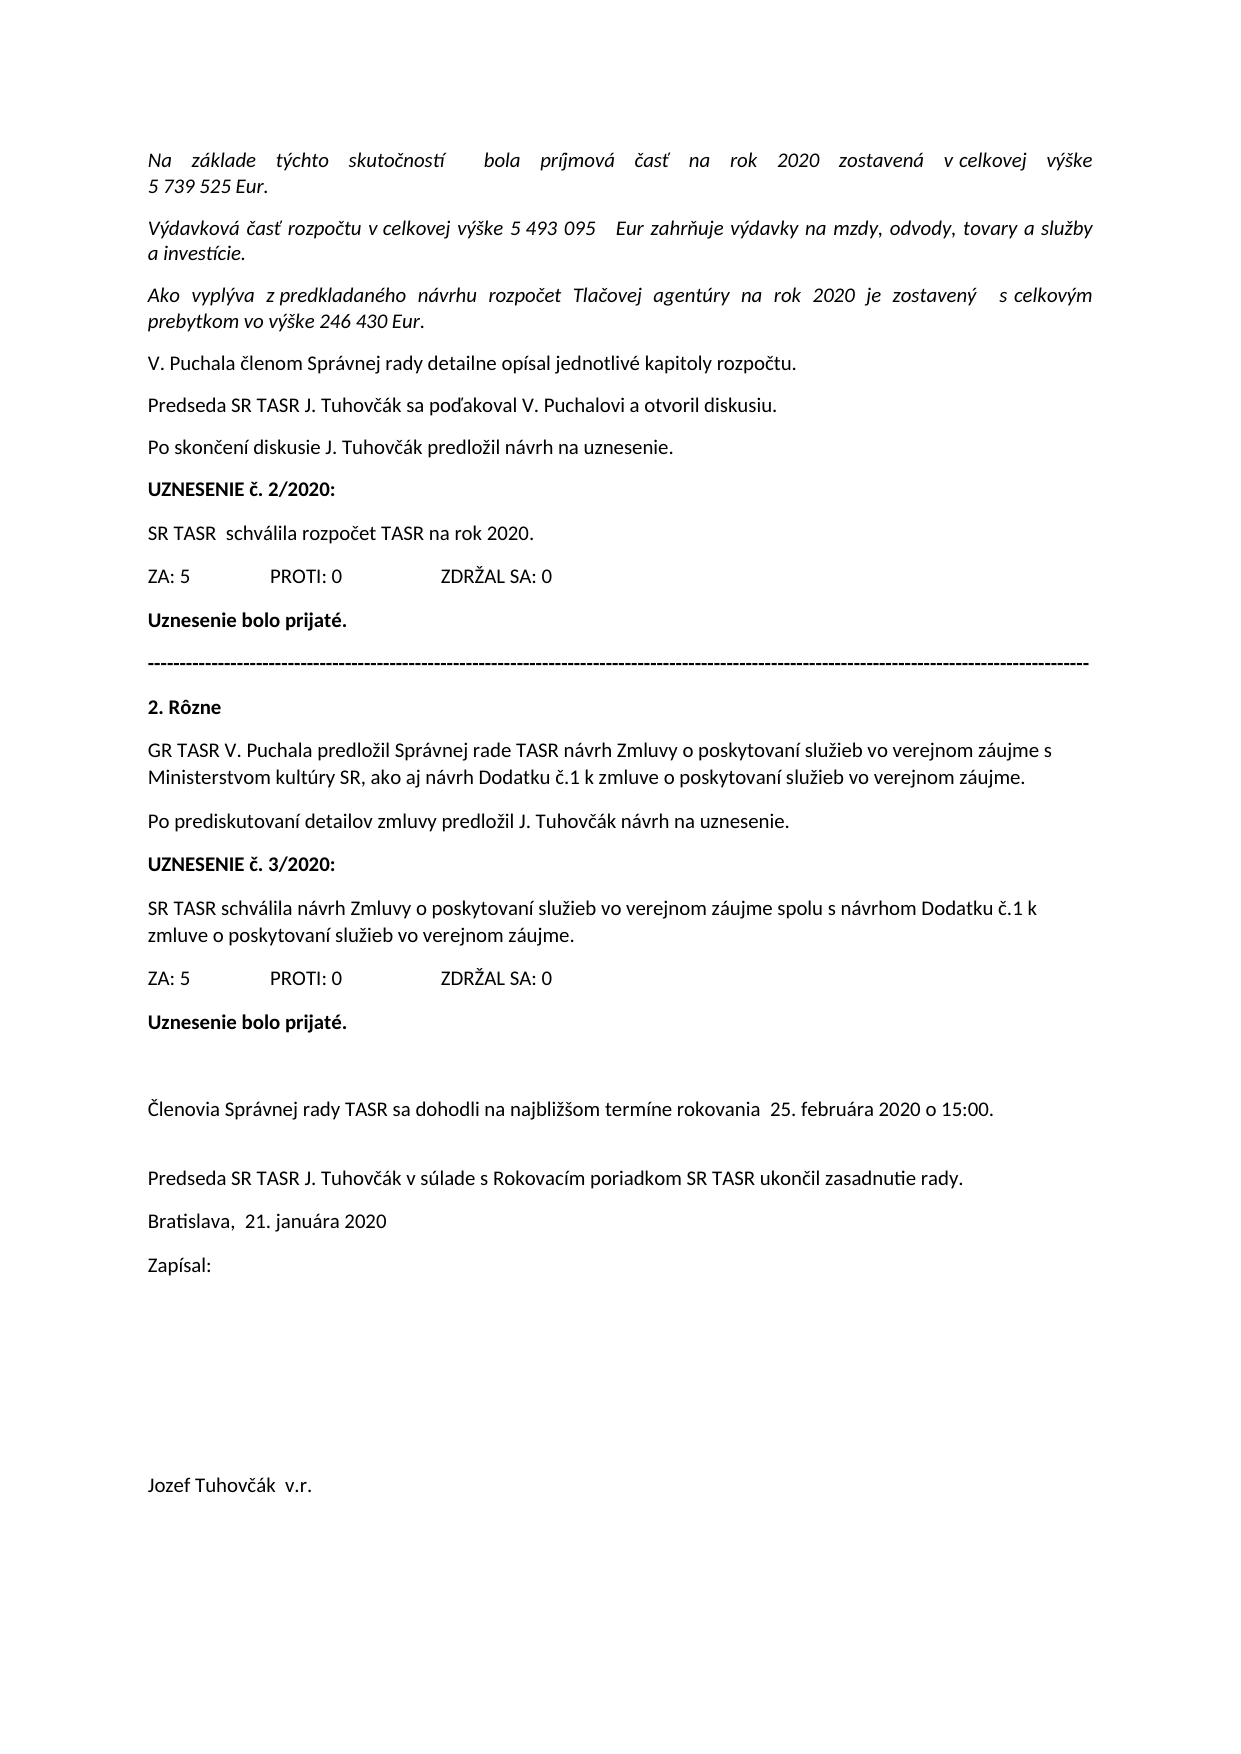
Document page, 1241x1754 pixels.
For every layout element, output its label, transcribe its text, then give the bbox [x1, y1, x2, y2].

text Po prediskutovaní detailov zmluvy predložil J. Tuhovčák návrh na uznesenie. [148, 808, 1093, 833]
text Zapísal: [148, 1252, 1093, 1278]
text Uznesenie bolo prijaté. [148, 1009, 1093, 1034]
text Členovia Správnej rady TASR sa dohodli na najbližšom termíne rokovania 25. februára 2020 o 15:00. [148, 1096, 1093, 1122]
text ---------------------------------------------------------------------------------------------------------------------------------------------------- [148, 651, 1093, 676]
text V. Puchala členom Správnej rady detailne opísal jednotlivé kapitoly rozpočtu. [148, 350, 1093, 376]
text Predseda SR TASR J. Tuhovčák sa poďakoval V. Puchalovi a otvoril diskusiu. [148, 392, 1093, 418]
text UZNESENIE č. 2/2020: [148, 476, 1093, 502]
text Predseda SR TASR J. Tuhovčák v súlade s Rokovacím poriadkom SR TASR ukončil zasadnutie rady. [148, 1165, 1093, 1191]
text Na základe týchto skutočností bola príjmová časť na rok 2020 zostavená v celkovej výške 5 739 525 Eur. [148, 148, 1093, 198]
text Ako vyplýva z predkladaného návrhu rozpočet Tlačovej agentúry na rok 2020 je zostavený s celkovým prebytkom vo výške 246 430 Eur. [148, 283, 1093, 333]
text SR TASR schválila rozpočet TASR na rok 2020. [148, 520, 1093, 545]
text Uznesenie bolo prijaté. [148, 607, 1093, 632]
text ZA: 5 PROTI: 0 ZDRŽAL SA: 0 [148, 966, 1093, 991]
text Jozef Tuhovčák v.r. [148, 1473, 1093, 1498]
text Výdavková časť rozpočtu v celkovej výške 5 493 095 Eur zahrňuje výdavky na mzdy, odvody, tovary a služby a investície. [148, 215, 1093, 266]
text GR TASR V. Puchala predložil Správnej rade TASR návrh Zmluvy o poskytovaní služieb vo verejnom záujme s Ministerstvom kultúry SR, ako aj návrh Dodatku č.1 k zmluve o poskytovaní služieb vo verejnom záujme. [148, 738, 1093, 790]
text 2. Rôzne [148, 694, 1093, 719]
text SR TASR schválila návrh Zmluvy o poskytovaní služieb vo verejnom záujme spolu s návrhom Dodatku č.1 k zmluve o poskytovaní služieb vo verejnom záujme. [148, 895, 1093, 947]
text ZA: 5 PROTI: 0 ZDRŽAL SA: 0 [148, 563, 1093, 589]
text Po skončení diskusie J. Tuhovčák predložil návrh na uznesenie. [148, 434, 1093, 460]
text UZNESENIE č. 3/2020: [148, 852, 1093, 877]
text Bratislava, 21. januára 2020 [148, 1209, 1093, 1234]
